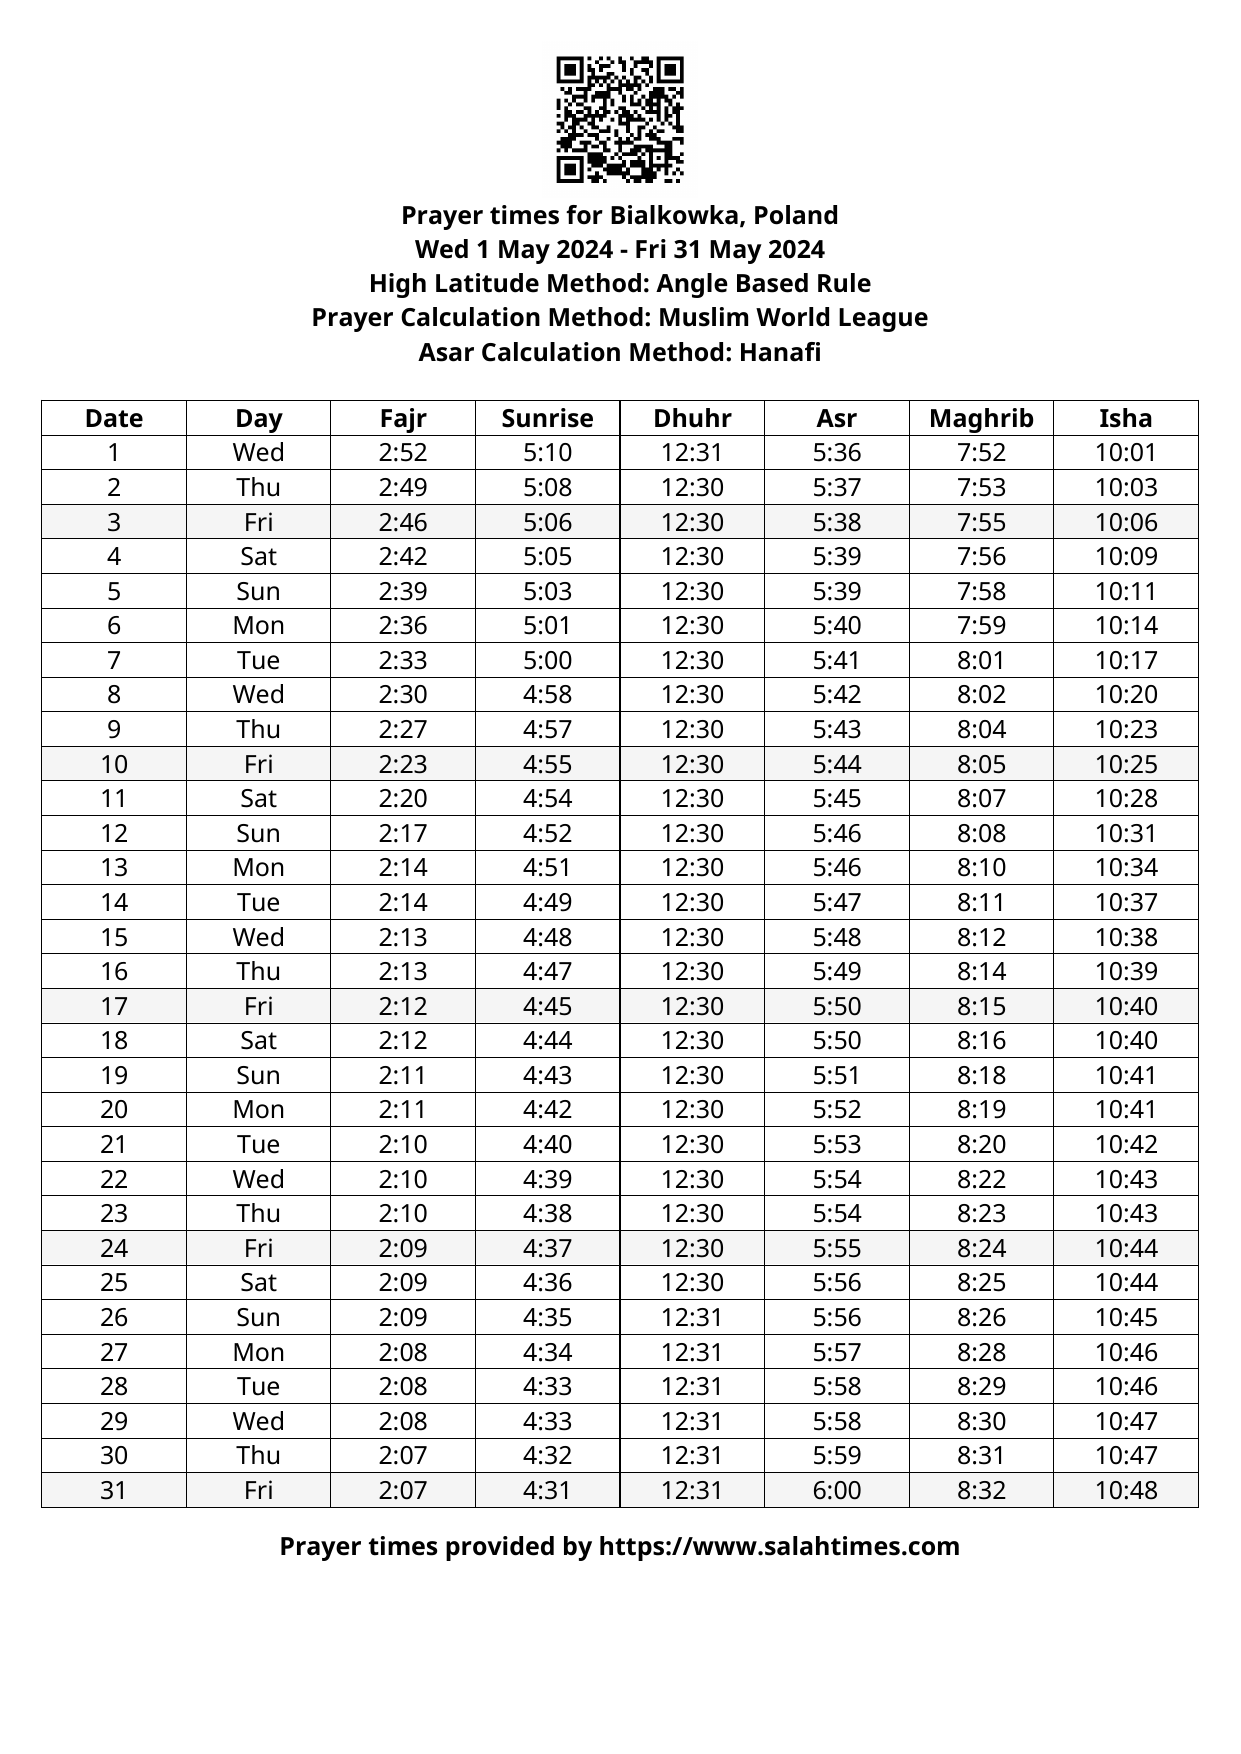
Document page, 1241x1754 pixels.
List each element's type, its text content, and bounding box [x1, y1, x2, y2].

table_cell 4:33 [476, 1369, 619, 1403]
table_cell Sun [187, 1300, 330, 1334]
table_cell 12:30 [621, 920, 764, 953]
table_cell 12:30 [621, 989, 764, 1022]
table_cell 12:30 [621, 678, 764, 711]
table_cell 30 [42, 1439, 186, 1472]
table_cell Tue [187, 1127, 330, 1161]
table_cell 8:18 [910, 1058, 1053, 1092]
table_cell Tue [187, 643, 330, 677]
table_cell 2:09 [331, 1231, 475, 1264]
table_cell 12:30 [621, 781, 764, 815]
table_cell 4:40 [476, 1127, 619, 1161]
table_cell 7 [42, 643, 186, 677]
table_header Date [42, 401, 186, 434]
table_cell 8:19 [910, 1093, 1053, 1126]
table_cell 5:47 [765, 885, 909, 919]
table_cell 12:30 [621, 851, 764, 884]
table_cell 10:45 [1054, 1300, 1198, 1334]
table_cell 2:49 [331, 470, 475, 504]
table_cell Fri [187, 1231, 330, 1264]
table_cell 12:31 [621, 1300, 764, 1334]
text Wed 1 May 2024 - Fri 31 May 2024 [42, 232, 1198, 266]
table_cell 4:51 [476, 851, 619, 884]
table_cell Mon [187, 851, 330, 884]
table_cell 4:36 [476, 1266, 619, 1299]
text Prayer times for Bialkowka, Poland [42, 198, 1198, 232]
table_cell 4:37 [476, 1231, 619, 1264]
table_cell 10:40 [1054, 1024, 1198, 1057]
table_cell 5:51 [765, 1058, 909, 1092]
table_cell 2:52 [331, 436, 475, 469]
table_cell 5:46 [765, 816, 909, 849]
table_cell 10:03 [1054, 470, 1198, 504]
table_cell Thu [187, 712, 330, 746]
table_cell 12:30 [621, 574, 764, 607]
table_cell 12:31 [621, 1369, 764, 1403]
table_header Isha [1054, 401, 1198, 434]
table_cell 8:28 [910, 1335, 1053, 1368]
picture [542, 41, 699, 198]
table_cell 2:10 [331, 1127, 475, 1161]
table_cell 8:12 [910, 920, 1053, 953]
table_cell 5:45 [765, 781, 909, 815]
table_cell Mon [187, 609, 330, 642]
text High Latitude Method: Angle Based Rule [42, 266, 1198, 300]
table_cell 10:11 [1054, 574, 1198, 607]
table_cell 5:58 [765, 1369, 909, 1403]
table_cell 12:30 [621, 1196, 764, 1230]
table_cell 5:58 [765, 1404, 909, 1437]
table_cell 12:31 [621, 436, 764, 469]
table_cell 18 [42, 1024, 186, 1057]
table_cell Tue [187, 885, 330, 919]
table_header Fajr [331, 401, 475, 434]
table_cell 12:31 [621, 1439, 764, 1472]
table_cell 10:43 [1054, 1196, 1198, 1230]
table_cell 12:31 [621, 1473, 764, 1507]
table_cell Wed [187, 1162, 330, 1195]
table_cell 5:57 [765, 1335, 909, 1368]
table_cell 15 [42, 920, 186, 953]
table_cell 4:44 [476, 1024, 619, 1057]
table_cell Sun [187, 1058, 330, 1092]
table_cell 10:01 [1054, 436, 1198, 469]
table_cell Thu [187, 1196, 330, 1230]
table_cell 20 [42, 1093, 186, 1126]
table_cell 7:55 [910, 505, 1053, 538]
table_cell Wed [187, 920, 330, 953]
table_cell Tue [187, 1369, 330, 1403]
table_cell 8:26 [910, 1300, 1053, 1334]
table_cell 10:20 [1054, 678, 1198, 711]
table_cell 5:56 [765, 1300, 909, 1334]
table_cell 1 [42, 436, 186, 469]
table_cell 22 [42, 1162, 186, 1195]
table_cell 5:50 [765, 989, 909, 1022]
table_cell Thu [187, 1439, 330, 1472]
table_cell 4:33 [476, 1404, 619, 1437]
table_cell 10:43 [1054, 1162, 1198, 1195]
table_cell 16 [42, 954, 186, 988]
table_cell 5:39 [765, 574, 909, 607]
table_cell 5:08 [476, 470, 619, 504]
table_cell 4:34 [476, 1335, 619, 1368]
table_cell 6:00 [765, 1473, 909, 1507]
table_cell 2:46 [331, 505, 475, 538]
table_cell 5:43 [765, 712, 909, 746]
table_cell 24 [42, 1231, 186, 1264]
table_cell 4:47 [476, 954, 619, 988]
table_cell 8:25 [910, 1266, 1053, 1299]
table_cell 2:13 [331, 920, 475, 953]
text Prayer times provided by https://www.salahtimes.com [42, 1528, 1198, 1563]
table_cell 4:54 [476, 781, 619, 815]
table_cell 4:43 [476, 1058, 619, 1092]
table_cell 8 [42, 678, 186, 711]
table_cell 19 [42, 1058, 186, 1092]
table_cell 4:45 [476, 989, 619, 1022]
table_cell 8:14 [910, 954, 1053, 988]
table_cell 5:10 [476, 436, 619, 469]
table_cell 2:12 [331, 989, 475, 1022]
table_cell 12:30 [621, 609, 764, 642]
table_cell 5:38 [765, 505, 909, 538]
table_cell 11 [42, 781, 186, 815]
table_cell 6 [42, 609, 186, 642]
table_cell 7:56 [910, 539, 1053, 573]
table_cell 10:23 [1054, 712, 1198, 746]
table_cell Mon [187, 1093, 330, 1126]
table_cell 13 [42, 851, 186, 884]
table_cell 29 [42, 1404, 186, 1437]
table_cell 10:14 [1054, 609, 1198, 642]
table_cell 8:01 [910, 643, 1053, 677]
text Asar Calculation Method: Hanafi [42, 334, 1198, 368]
table_cell 2:14 [331, 885, 475, 919]
table_cell 8:05 [910, 747, 1053, 780]
table_cell 5:46 [765, 851, 909, 884]
table_cell 5:41 [765, 643, 909, 677]
table_cell 12:30 [621, 539, 764, 573]
table_cell 12:30 [621, 1024, 764, 1057]
table_cell 2:12 [331, 1024, 475, 1057]
table_cell 8:15 [910, 989, 1053, 1022]
table_cell 12:30 [621, 1127, 764, 1161]
table_cell Sat [187, 1024, 330, 1057]
table_cell 2:07 [331, 1473, 475, 1507]
table_cell 10:39 [1054, 954, 1198, 988]
table_cell Fri [187, 989, 330, 1022]
table_cell 8:07 [910, 781, 1053, 815]
table_header Asr [765, 401, 909, 434]
table_cell 9 [42, 712, 186, 746]
table_cell 2:20 [331, 781, 475, 815]
text Prayer Calculation Method: Muslim World League [42, 300, 1198, 334]
table_cell 4:55 [476, 747, 619, 780]
table_cell 25 [42, 1266, 186, 1299]
table_cell 5:39 [765, 539, 909, 573]
table_cell 12:30 [621, 1231, 764, 1264]
table_cell 4:48 [476, 920, 619, 953]
table_cell 5:49 [765, 954, 909, 988]
table_cell 8:10 [910, 851, 1053, 884]
table_cell 8:24 [910, 1231, 1053, 1264]
table_cell 8:29 [910, 1369, 1053, 1403]
table_cell 23 [42, 1196, 186, 1230]
table_cell 10:38 [1054, 920, 1198, 953]
table_cell Sun [187, 816, 330, 849]
table_cell 5 [42, 574, 186, 607]
table_cell 8:31 [910, 1439, 1053, 1472]
table_cell Wed [187, 436, 330, 469]
table_cell 4 [42, 539, 186, 573]
table_cell 12:30 [621, 1266, 764, 1299]
table_cell 10:41 [1054, 1093, 1198, 1126]
table_cell 5:01 [476, 609, 619, 642]
table_cell 10:06 [1054, 505, 1198, 538]
table_cell 12:31 [621, 1335, 764, 1368]
table_cell 8:30 [910, 1404, 1053, 1437]
table_cell 2:30 [331, 678, 475, 711]
table_cell 5:42 [765, 678, 909, 711]
table_cell 5:05 [476, 539, 619, 573]
table_cell 10:48 [1054, 1473, 1198, 1507]
table_cell 10:42 [1054, 1127, 1198, 1161]
table_cell Wed [187, 1404, 330, 1437]
table_cell 4:39 [476, 1162, 619, 1195]
table_cell 2:42 [331, 539, 475, 573]
table_cell 5:55 [765, 1231, 909, 1264]
table_cell 17 [42, 989, 186, 1022]
table_cell 21 [42, 1127, 186, 1161]
table_cell 8:32 [910, 1473, 1053, 1507]
table_cell 2:11 [331, 1058, 475, 1092]
table_cell 4:32 [476, 1439, 619, 1472]
table_cell 10:17 [1054, 643, 1198, 677]
table_cell 12:30 [621, 954, 764, 988]
table_cell 8:22 [910, 1162, 1053, 1195]
table_cell 5:44 [765, 747, 909, 780]
table_cell 12:30 [621, 1162, 764, 1195]
table_cell Wed [187, 678, 330, 711]
table_cell Fri [187, 747, 330, 780]
table_cell 14 [42, 885, 186, 919]
table_cell 12:30 [621, 1058, 764, 1092]
table_cell 5:48 [765, 920, 909, 953]
table_cell 5:40 [765, 609, 909, 642]
table_cell 12:30 [621, 470, 764, 504]
table_cell Fri [187, 1473, 330, 1507]
table_cell 10:34 [1054, 851, 1198, 884]
table_cell 2 [42, 470, 186, 504]
table_cell 2:08 [331, 1369, 475, 1403]
table_cell 4:35 [476, 1300, 619, 1334]
table_cell 5:03 [476, 574, 619, 607]
table_cell 4:42 [476, 1093, 619, 1126]
table_cell 7:52 [910, 436, 1053, 469]
table_cell Sat [187, 539, 330, 573]
table_cell 10:47 [1054, 1439, 1198, 1472]
table_cell 7:59 [910, 609, 1053, 642]
table_cell 10:47 [1054, 1404, 1198, 1437]
table_cell 5:06 [476, 505, 619, 538]
table_cell 4:57 [476, 712, 619, 746]
table_header Sunrise [476, 401, 619, 434]
table_cell 2:08 [331, 1404, 475, 1437]
table_cell 2:09 [331, 1300, 475, 1334]
table_cell 10:28 [1054, 781, 1198, 815]
table_cell 2:13 [331, 954, 475, 988]
table_cell 2:09 [331, 1266, 475, 1299]
table_cell 5:53 [765, 1127, 909, 1161]
table_cell 12:30 [621, 885, 764, 919]
table_cell 12:31 [621, 1404, 764, 1437]
table_cell 10:44 [1054, 1266, 1198, 1299]
table_cell 4:49 [476, 885, 619, 919]
table_cell 28 [42, 1369, 186, 1403]
table_cell 2:23 [331, 747, 475, 780]
table_cell 12:30 [621, 747, 764, 780]
table_cell 5:00 [476, 643, 619, 677]
table_cell 12:30 [621, 712, 764, 746]
table_cell 3 [42, 505, 186, 538]
table_cell 10:25 [1054, 747, 1198, 780]
table_cell 2:33 [331, 643, 475, 677]
table_cell 10:46 [1054, 1369, 1198, 1403]
table_cell Fri [187, 505, 330, 538]
table_cell Sat [187, 781, 330, 815]
table_header Dhuhr [621, 401, 764, 434]
table_cell 10:40 [1054, 989, 1198, 1022]
table_cell 10:41 [1054, 1058, 1198, 1092]
table_cell 12:30 [621, 1093, 764, 1126]
table_cell 8:04 [910, 712, 1053, 746]
table_cell 8:20 [910, 1127, 1053, 1161]
table_cell Sun [187, 574, 330, 607]
table_cell 2:10 [331, 1196, 475, 1230]
table_cell 5:54 [765, 1162, 909, 1195]
table_cell 2:07 [331, 1439, 475, 1472]
table_cell 27 [42, 1335, 186, 1368]
table_cell 4:58 [476, 678, 619, 711]
table_cell 7:58 [910, 574, 1053, 607]
table_cell 2:08 [331, 1335, 475, 1368]
table_cell Thu [187, 954, 330, 988]
table_cell Mon [187, 1335, 330, 1368]
table_header Day [187, 401, 330, 434]
table_cell 8:08 [910, 816, 1053, 849]
table_cell 4:38 [476, 1196, 619, 1230]
table_cell 8:11 [910, 885, 1053, 919]
table_cell 5:59 [765, 1439, 909, 1472]
table_cell 2:11 [331, 1093, 475, 1126]
table_cell 2:14 [331, 851, 475, 884]
table_cell 5:50 [765, 1024, 909, 1057]
table_cell 10:31 [1054, 816, 1198, 849]
table_cell 10:46 [1054, 1335, 1198, 1368]
table_cell 5:56 [765, 1266, 909, 1299]
table_cell 2:17 [331, 816, 475, 849]
table_cell 10:09 [1054, 539, 1198, 573]
table_cell 31 [42, 1473, 186, 1507]
table_cell 26 [42, 1300, 186, 1334]
table_cell 7:53 [910, 470, 1053, 504]
table_cell 8:23 [910, 1196, 1053, 1230]
table_cell 2:10 [331, 1162, 475, 1195]
table_cell 4:31 [476, 1473, 619, 1507]
table_cell 4:52 [476, 816, 619, 849]
table_cell 5:37 [765, 470, 909, 504]
table_cell 5:36 [765, 436, 909, 469]
table_cell 8:02 [910, 678, 1053, 711]
table_cell 10:37 [1054, 885, 1198, 919]
table_cell 8:16 [910, 1024, 1053, 1057]
table_cell 12 [42, 816, 186, 849]
table_cell 5:52 [765, 1093, 909, 1126]
table_cell Thu [187, 470, 330, 504]
table_cell Sat [187, 1266, 330, 1299]
table_cell 12:30 [621, 643, 764, 677]
table_cell 10:44 [1054, 1231, 1198, 1264]
table_cell 2:39 [331, 574, 475, 607]
table_cell 2:36 [331, 609, 475, 642]
table_cell 5:54 [765, 1196, 909, 1230]
table_cell 12:30 [621, 816, 764, 849]
table_cell 10 [42, 747, 186, 780]
table_header Maghrib [910, 401, 1053, 434]
table_cell 2:27 [331, 712, 475, 746]
table_cell 12:30 [621, 505, 764, 538]
